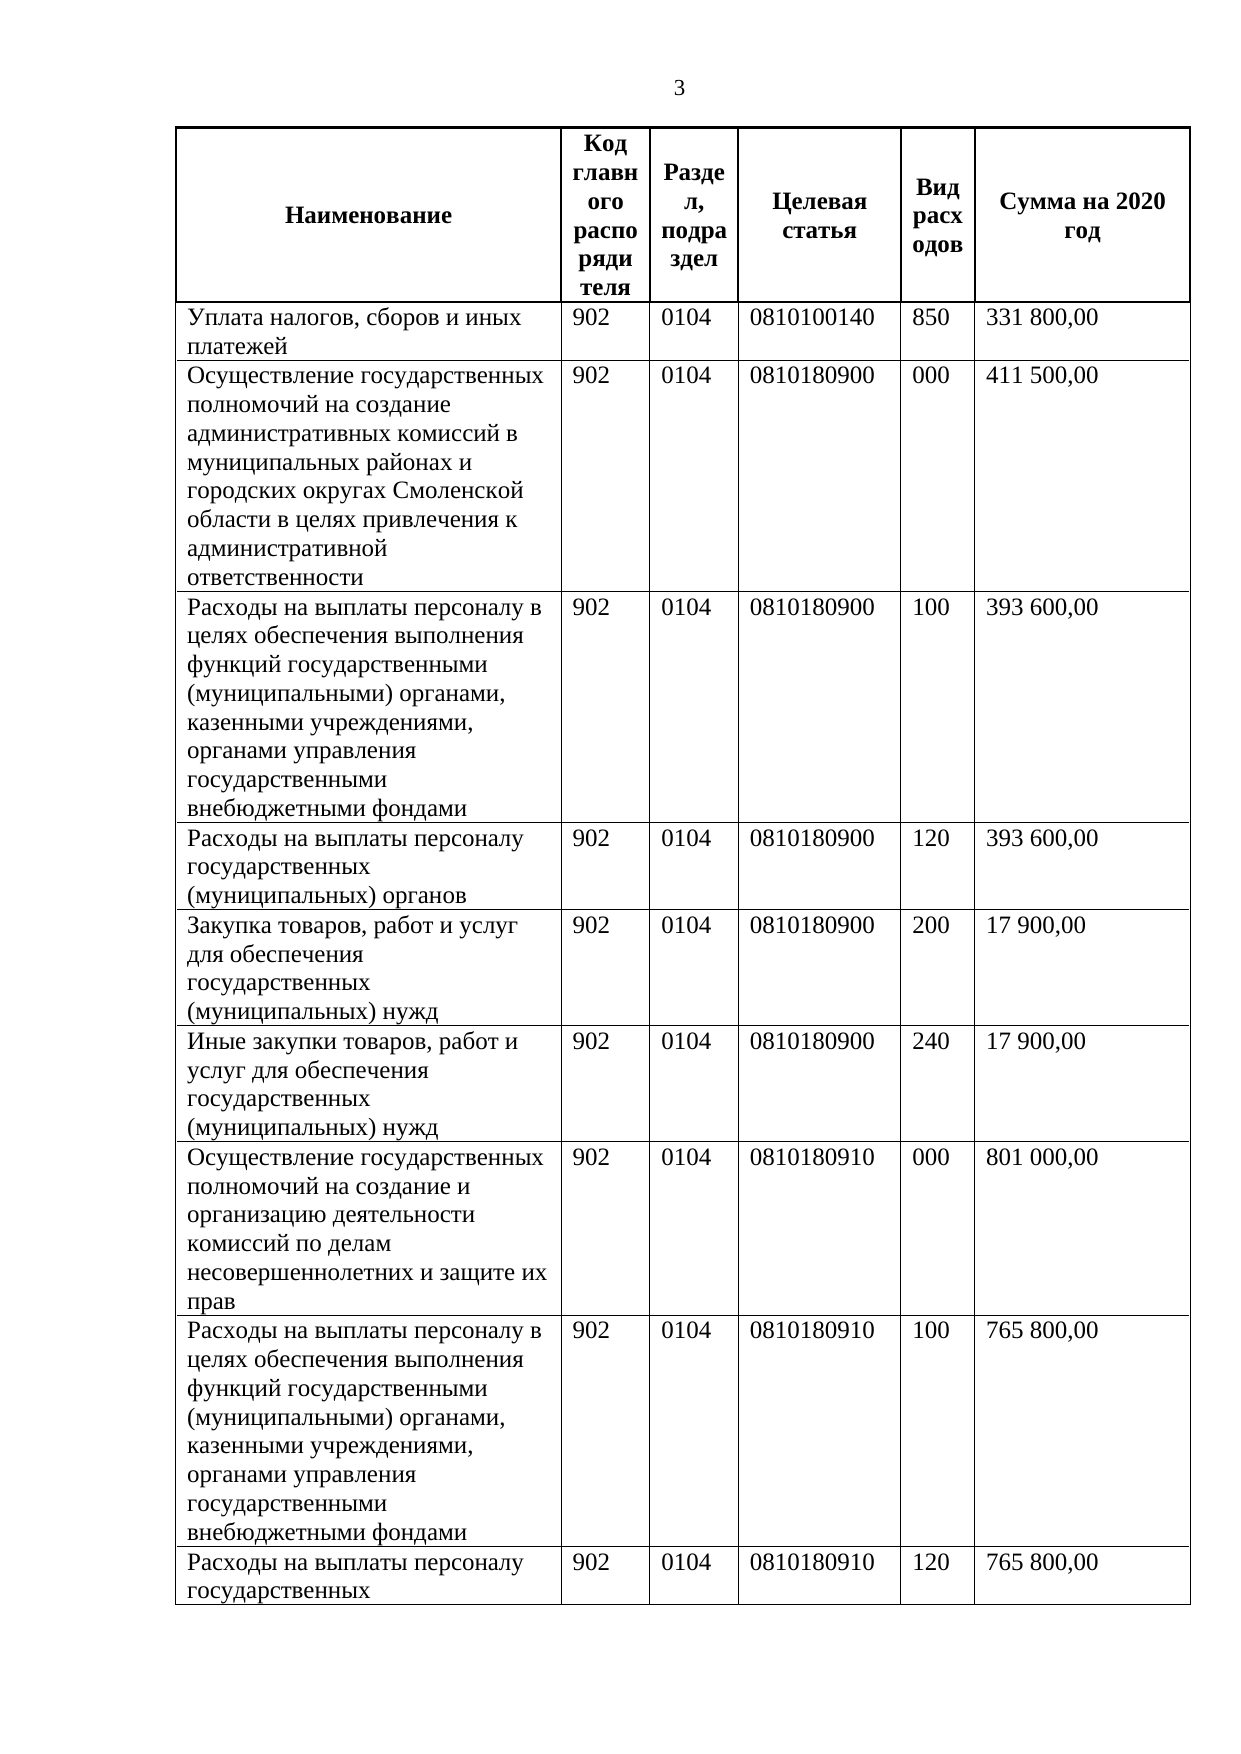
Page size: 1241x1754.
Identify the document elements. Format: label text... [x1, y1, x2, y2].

table_header Целевая статья [739, 129, 900, 301]
table_cell Иные закупки товаров, работ и услуг для обеспечения государственных (муниципальных) нужд [176, 1025, 561, 1141]
table_cell 902 [562, 361, 649, 591]
table_header Раздел, подраздел [651, 129, 737, 301]
table_cell 000 [901, 361, 974, 591]
table_cell 902 [562, 592, 649, 822]
table_cell 765 800,00 [975, 1546, 1190, 1604]
table_cell 0810180900 [739, 592, 900, 822]
table_cell Осуществление государственных полномочий на создание и организацию деятельности комиссий по делам несовершеннолетних и защите их прав [176, 1141, 561, 1314]
table_cell 100 [901, 1316, 974, 1546]
table_cell 120 [901, 1547, 974, 1604]
table_header Вид расходов [902, 129, 974, 301]
table_cell 0810100140 [739, 303, 900, 359]
table_cell Осуществление государственных полномочий на создание административных комиссий в муниципальных районах и городских округах Смоленской области в целях привлечения к административной ответственности [176, 360, 561, 591]
table_cell 850 [901, 303, 974, 359]
table_cell 0810180910 [739, 1142, 900, 1314]
table_cell Закупка товаров, работ и услуг для обеспечения государственных (муниципальных) нужд [176, 909, 561, 1025]
table_cell 0104 [650, 303, 738, 359]
table_cell 0810180910 [739, 1547, 900, 1604]
table_cell Расходы на выплаты персоналу в целях обеспечения выполнения функций государственными (муниципальными) органами, казенными учреждениями, органами управления государственными внебюджетными фондами [176, 591, 561, 822]
table_cell 240 [901, 1026, 974, 1141]
table_header Код главного распорядителя [562, 129, 649, 301]
table_cell 0104 [650, 361, 738, 591]
table_cell 0810180900 [739, 910, 900, 1025]
table_cell Расходы на выплаты персоналу в целях обеспечения выполнения функций государственными (муниципальными) органами, казенными учреждениями, органами управления государственными внебюджетными фондами [176, 1315, 561, 1546]
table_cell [176, 1546, 561, 1604]
table_cell 0104 [650, 823, 738, 909]
table_cell Расходы на выплаты персоналу государственных (муниципальных) органов [176, 822, 561, 909]
table_cell 0810180910 [739, 1316, 900, 1546]
table_cell 000 [901, 1142, 974, 1314]
table_cell 393 600,00 [975, 822, 1190, 909]
table_cell 0810180900 [739, 1026, 900, 1141]
table_cell 0104 [650, 910, 738, 1025]
table_cell 902 [562, 303, 649, 359]
table_cell 0104 [650, 1316, 738, 1546]
table_cell 902 [562, 1142, 649, 1314]
table_cell 801 000,00 [975, 1141, 1190, 1314]
table_cell 902 [562, 823, 649, 909]
table_cell 902 [562, 1316, 649, 1546]
table_cell 393 600,00 [975, 591, 1190, 822]
table_cell 0104 [650, 1026, 738, 1141]
table_header Сумма на 2020 год [976, 129, 1189, 301]
table_cell 411 500,00 [975, 360, 1190, 591]
table_cell 0810180900 [739, 361, 900, 591]
table_cell 17 900,00 [975, 1025, 1190, 1141]
table_cell Уплата налогов, сборов и иных платежей [176, 303, 561, 359]
table_cell 0104 [650, 1547, 738, 1604]
table_cell 765 800,00 [975, 1315, 1190, 1546]
table_cell 200 [901, 910, 974, 1025]
table_cell 17 900,00 [975, 909, 1190, 1025]
table_cell 0104 [650, 592, 738, 822]
table_cell 331 800,00 [975, 303, 1190, 359]
table_header Наименование [177, 129, 560, 301]
table_cell 120 [901, 823, 974, 909]
table_cell 100 [901, 592, 974, 822]
table_cell 0810180900 [739, 823, 900, 909]
table_cell 0104 [650, 1142, 738, 1314]
table_cell 902 [562, 1026, 649, 1141]
table_cell 902 [562, 910, 649, 1025]
table_cell 902 [562, 1547, 649, 1604]
